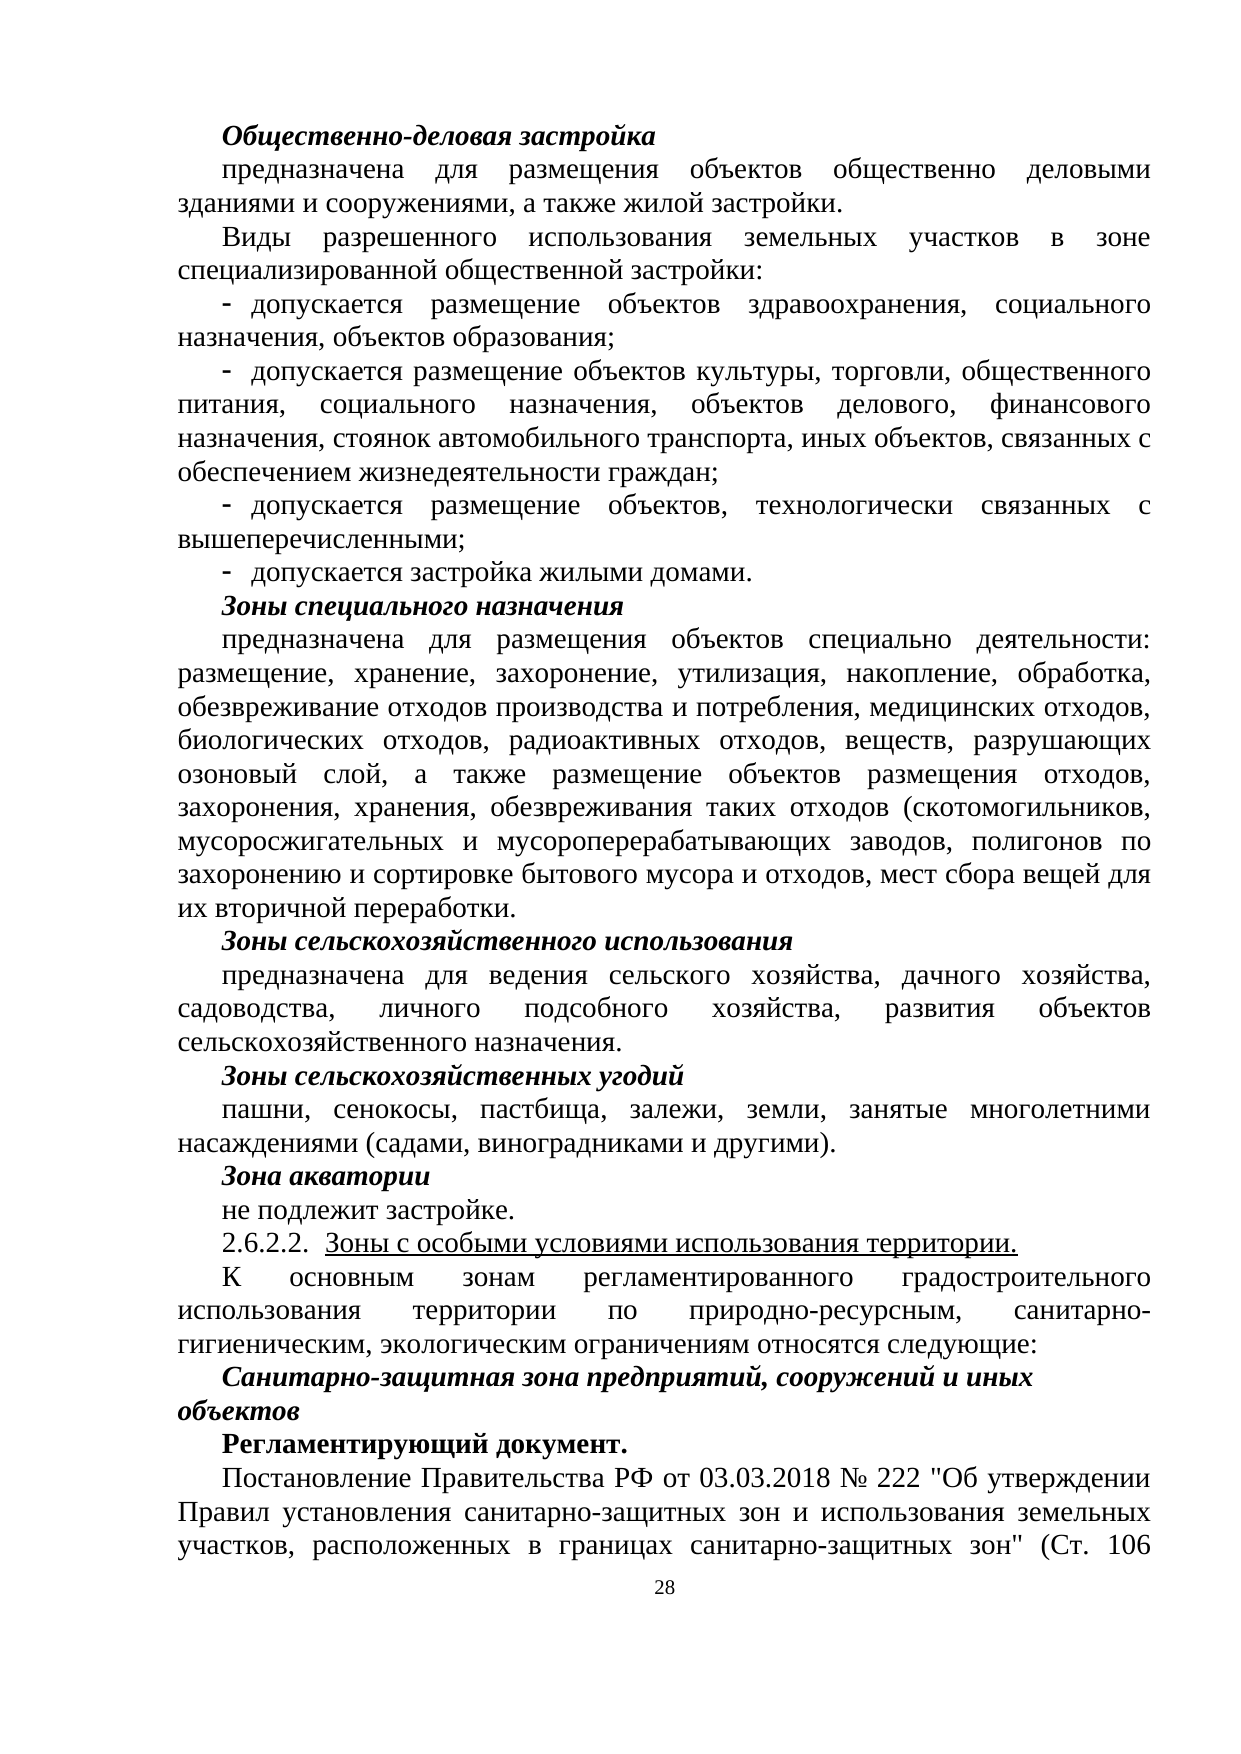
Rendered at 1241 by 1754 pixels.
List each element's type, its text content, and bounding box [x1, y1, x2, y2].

subtitle Общественно-деловая застройка [177, 118, 1152, 152]
text К основным зонам регламентированного градостроительного использования территории по природно-ресурсным, санитарно-гигиеническим, экологическим ограничениям относятся следующие: [177, 1259, 1152, 1359]
list допускается размещение объектов, технологически связанных с вышеперечисленными; [177, 487, 1152, 554]
text Регламентирующий документ. [177, 1427, 1152, 1460]
text пашни, сенокосы, пастбища, залежи, земли, занятые многолетними насаждениями (садами, виноградниками и другими). [177, 1091, 1152, 1158]
subtitle Зоны сельскохозяйственных угодий [177, 1058, 1152, 1091]
list допускается размещение объектов культуры, торговли, общественного питания, социального назначения, объектов делового, финансового назначения, стоянок автомобильного транспорта, иных объектов, связанных с обеспечением жизнедеятельности граждан; [177, 353, 1152, 487]
text не подлежит застройке. [177, 1192, 1152, 1225]
list допускается застройка жилыми домами. [177, 554, 1152, 588]
subtitle Зоны специального назначения [177, 588, 1152, 622]
text предназначена для размещения объектов специально деятельности: размещение, хранение, захоронение, утилизация, накопление, обработка, обезвреживание отходов производства и потребления, медицинских отходов, биологических отходов, радиоактивных отходов, веществ, разрушающих озоновый слой, а также размещение объектов размещения отходов, захоронения, хранения, обезвреживания таких отходов (скотомогильников, мусоросжигательных и мусороперерабатывающих заводов, полигонов по захоронению и сортировке бытового мусора и отходов, мест сбора вещей для их вторичной переработки. [177, 622, 1152, 923]
text Виды разрешенного использования земельных участков в зоне специализированной общественной застройки: [177, 219, 1152, 286]
list допускается размещение объектов здравоохранения, социального назначения, объектов образования; [177, 286, 1152, 353]
subtitle Зона акватории [177, 1158, 1152, 1192]
text предназначена для размещения объектов общественно деловыми зданиями и сооружениями, а также жилой застройки. [177, 152, 1152, 219]
text Санитарно-защитная зона предприятий, сооружений и иных объектов [177, 1359, 1152, 1427]
list Зоны с особыми условиями использования территории. [177, 1225, 1152, 1259]
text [177, 1460, 1152, 1561]
text предназначена для ведения сельского хозяйства, дачного хозяйства, садоводства, личного подсобного хозяйства, развития объектов сельскохозяйственного назначения. [177, 957, 1152, 1058]
subtitle Зоны сельскохозяйственного использования [177, 923, 1152, 957]
